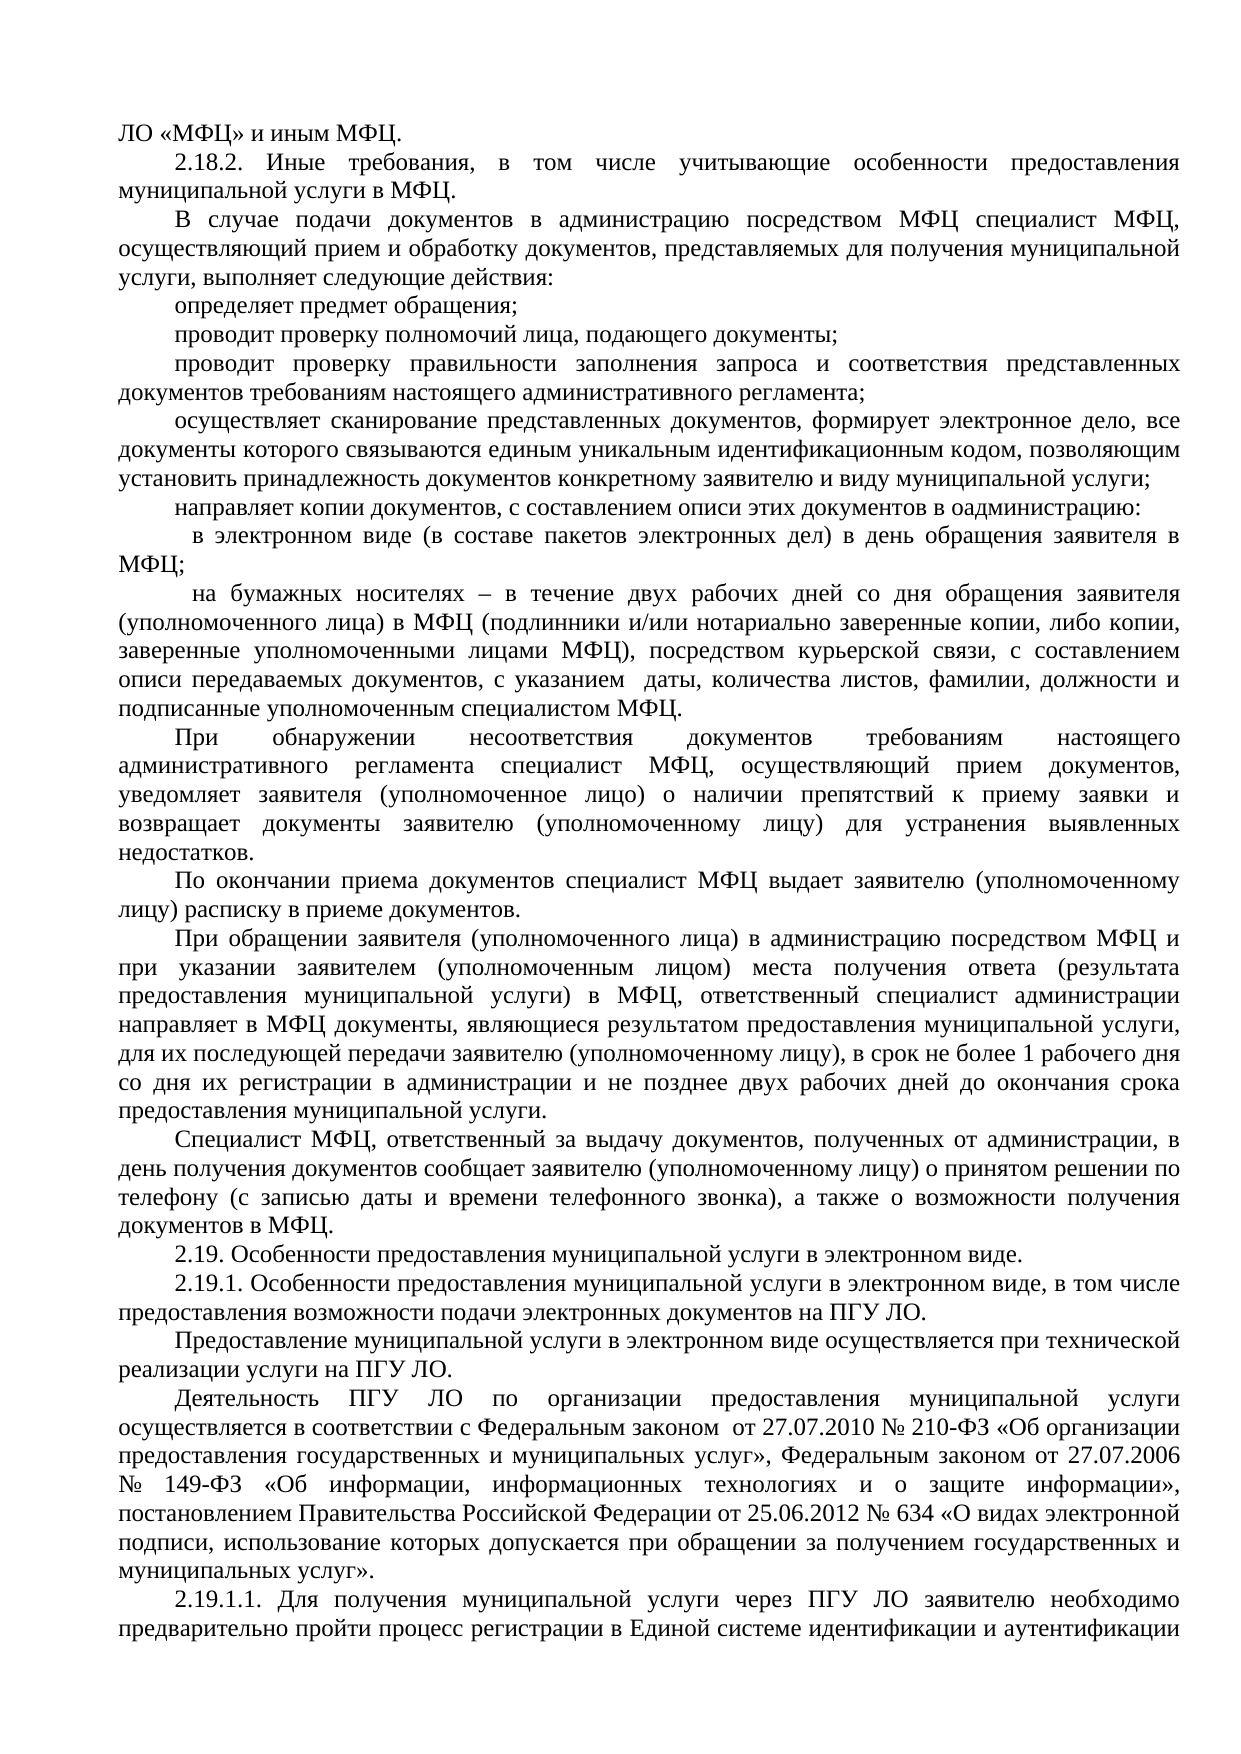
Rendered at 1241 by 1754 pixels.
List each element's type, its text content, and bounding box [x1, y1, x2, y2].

text При обращении заявителя (уполномоченного лица) в администрацию посредством МФЦ и при указании заявителем (уполномоченным лицом) места получения ответа (результата предоставления муниципальной услуги) в МФЦ, ответственный специалист администрации направляет в МФЦ документы, являющиеся результатом предоставления муниципальной услуги, для их последующей передачи заявителю (уполномоченному лицу), в срок не более 1 рабочего дня со дня их регистрации в администрации и не позднее двух рабочих дней до окончания срока предоставления муниципальной услуги. [118, 923, 1181, 1124]
text При обнаружении несоответствия документов требованиям настоящего административного регламента специалист МФЦ, осуществляющий прием документов, уведомляет заявителя (уполномоченное лицо) о наличии препятствий к приему заявки и возвращает документы заявителю (уполномоченному лицу) для устранения выявленных недостатков. [118, 722, 1181, 866]
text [118, 118, 1181, 147]
text Деятельность ПГУ ЛО по организации предоставления муниципальной услуги осуществляется в соответствии с Федеральным законом от 27.07.2010 № 210-ФЗ «Об организации предоставления государственных и муниципальных услуг», Федеральным законом от 27.07.2006 № 149-ФЗ «Об информации, информационных технологиях и о защите информации», постановлением Правительства Российской Федерации от 25.06.2012 № 634 «О видах электронной подписи, использование которых допускается при обращении за получением государственных и муниципальных услуг». [118, 1383, 1181, 1584]
text на бумажных носителях – в течение двух рабочих дней со дня обращения заявителя (уполномоченного лица) в МФЦ (подлинники и/или нотариально заверенные копии, либо копии, заверенные уполномоченными лицами МФЦ), посредством курьерской связи, с составлением описи передаваемых документов, с указанием даты, количества листов, фамилии, должности и подписанные уполномоченным специалистом МФЦ. [118, 578, 1181, 722]
text 2.18.2. Иные требования, в том числе учитывающие особенности предоставления муниципальной услуги в МФЦ. [118, 147, 1181, 204]
text проводит проверку полномочий лица, подающего документы; [118, 319, 1181, 348]
text проводит проверку правильности заполнения запроса и соответствия представленных документов требованиям настоящего административного регламента; [118, 348, 1181, 406]
text Предоставление муниципальной услуги в электронном виде осуществляется при технической реализации услуги на ПГУ ЛО. [118, 1326, 1181, 1383]
text в электронном виде (в составе пакетов электронных дел) в день обращения заявителя в МФЦ; [118, 521, 1181, 578]
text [118, 1584, 1181, 1642]
text определяет предмет обращения; [118, 291, 1181, 319]
text осуществляет сканирование представленных документов, формирует электронное дело, все документы которого связываются единым уникальным идентификационным кодом, позволяющим установить принадлежность документов конкретному заявителю и виду муниципальной услуги; [118, 406, 1181, 492]
text В случае подачи документов в администрацию посредством МФЦ специалист МФЦ, осуществляющий прием и обработку документов, представляемых для получения муниципальной услуги, выполняет следующие действия: [118, 204, 1181, 291]
text Специалист МФЦ, ответственный за выдачу документов, полученных от администрации, в день получения документов сообщает заявителю (уполномоченному лицу) о принятом решении по телефону (с записью даты и времени телефонного звонка), а также о возможности получения документов в МФЦ. [118, 1124, 1181, 1239]
text 2.19. Особенности предоставления муниципальной услуги в электронном виде. [118, 1239, 1181, 1268]
text По окончании приема документов специалист МФЦ выдает заявителю (уполномоченному лицу) расписку в приеме документов. [118, 866, 1181, 923]
text направляет копии документов, с составлением описи этих документов в оадминистрацию: [118, 492, 1181, 521]
text 2.19.1. Особенности предоставления муниципальной услуги в электронном виде, в том числе предоставления возможности подачи электронных документов на ПГУ ЛО. [118, 1268, 1181, 1326]
